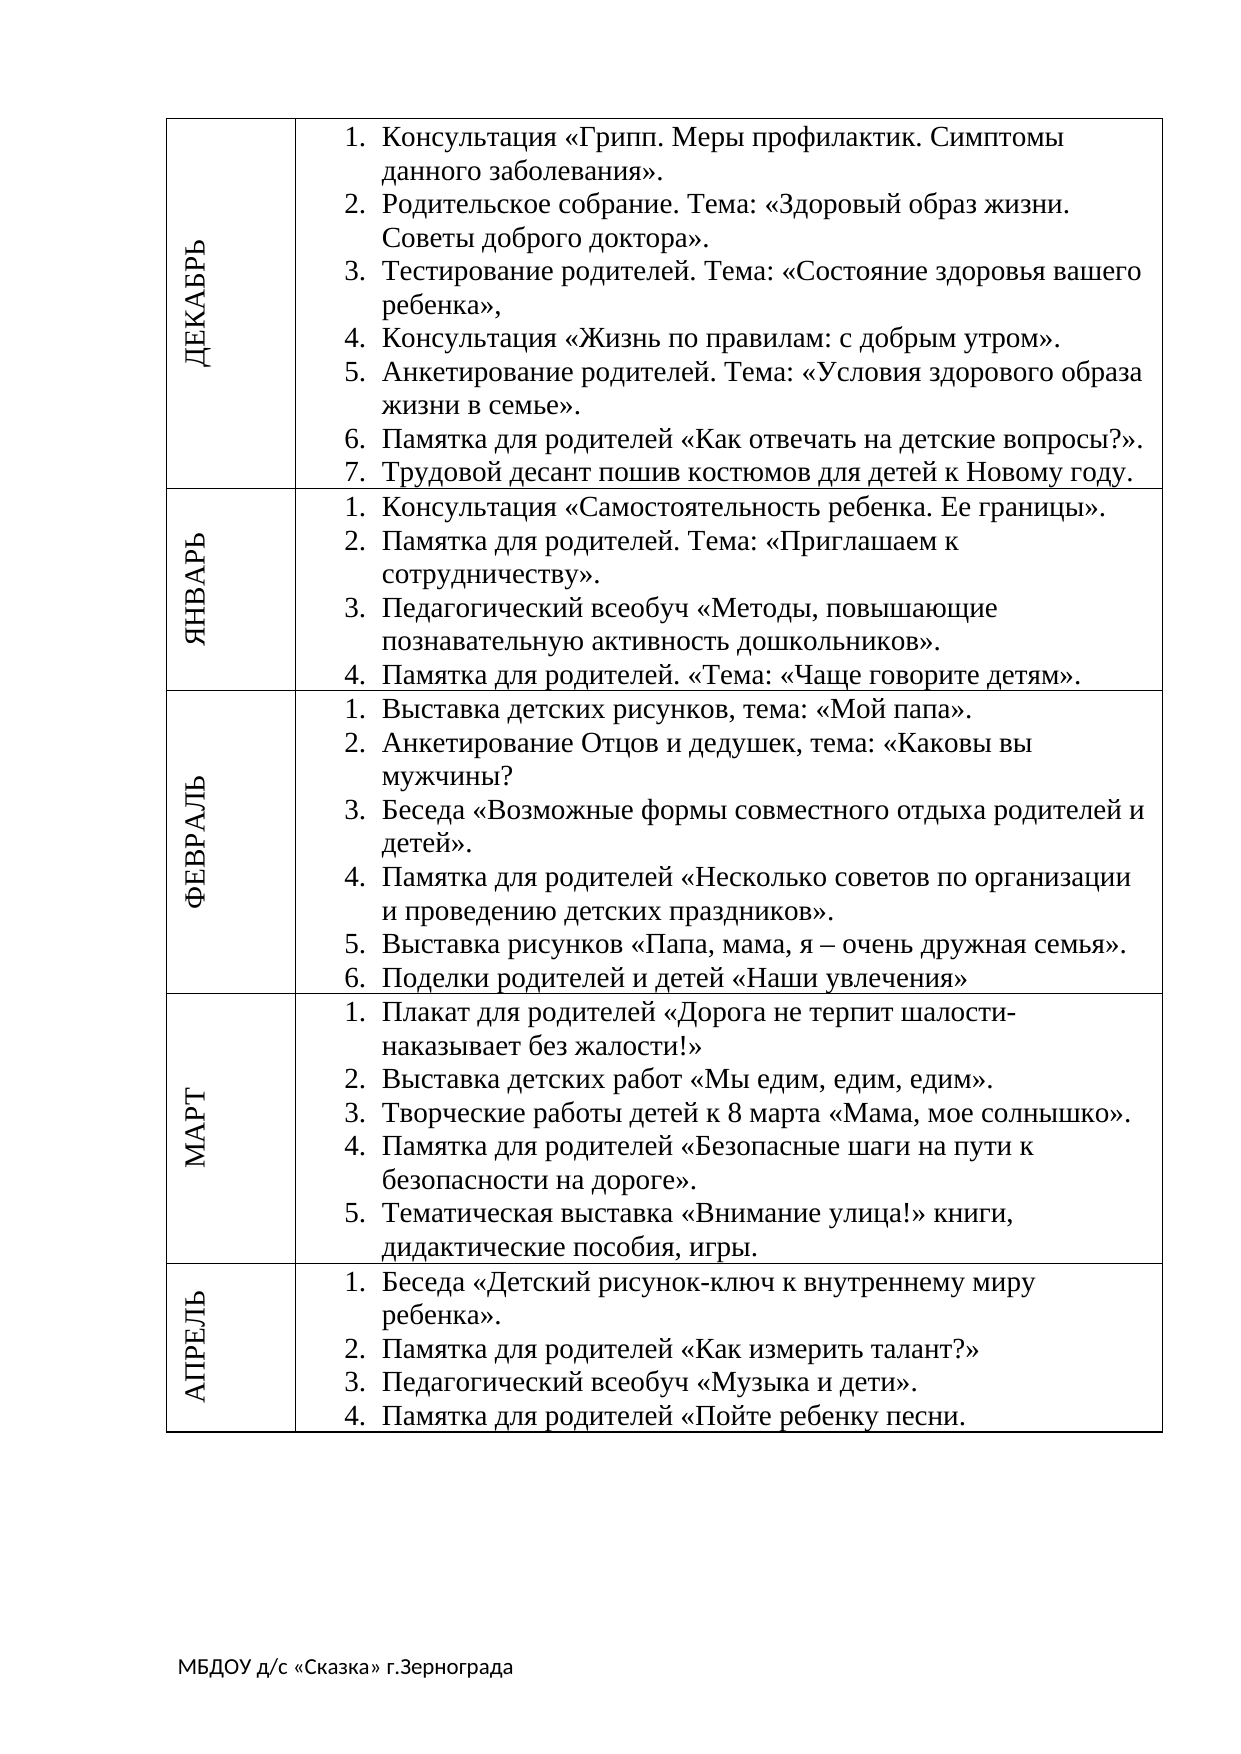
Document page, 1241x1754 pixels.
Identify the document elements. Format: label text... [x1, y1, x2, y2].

table_cell Консультация «Грипп. Меры профилактик. Симптомы данного заболевания». Родительское собрание. Тема: «Здоровый образ жизни. Советы доброго доктора». Тестирование родителей. Тема: «Состояние здоровья вашего ребенка», Консультация «Жизнь по правилам: с добрым утром». Анкетирование родителей. Тема: «Условия здорового образа жизни в семье». Памятка для родителей «Как отвечать на детские вопросы?». Трудовой десант пошив костюмов для детей к Новому году. [296, 119, 1162, 488]
table_cell ЯНВАРЬ [167, 489, 295, 690]
table_cell Беседа «Детский рисунок-ключ к внутреннему миру ребенка». Памятка для родителей «Как измерить талант?» Педагогический всеобуч «Музыка и дети». Памятка для родителей «Пойте ребенку песни. [296, 1264, 1162, 1431]
table_cell МАРТ [167, 994, 295, 1263]
table_cell ФЕВРАЛЬ [167, 691, 295, 993]
table_cell Консультация «Самостоятельность ребенка. Ее границы». Памятка для родителей. Тема: «Приглашаем к сотрудничеству». Педагогический всеобуч «Методы, повышающие познавательную активность дошкольников». Памятка для родителей. «Тема: «Чаще говорите детям». [296, 489, 1162, 690]
table_cell АПРЕЛЬ [167, 1264, 295, 1431]
table_cell Плакат для родителей «Дорога не терпит шалости-наказывает без жалости!» Выставка детских работ «Мы едим, едим, едим». Творческие работы детей к 8 марта «Мама, мое солнышко». Памятка для родителей «Безопасные шаги на пути к безопасности на дороге». Тематическая выставка «Внимание улица!» книги, дидактические пособия, игры. [296, 994, 1162, 1263]
table_cell ДЕКАБРЬ [167, 119, 295, 488]
table_cell Выставка детских рисунков, тема: «Мой папа». Анкетирование Отцов и дедушек, тема: «Каковы вы мужчины? Беседа «Возможные формы совместного отдыха родителей и детей». Памятка для родителей «Несколько советов по организации и проведению детских праздников». Выставка рисунков «Папа, мама, я – очень дружная семья». Поделки родителей и детей «Наши увлечения» [296, 691, 1162, 993]
